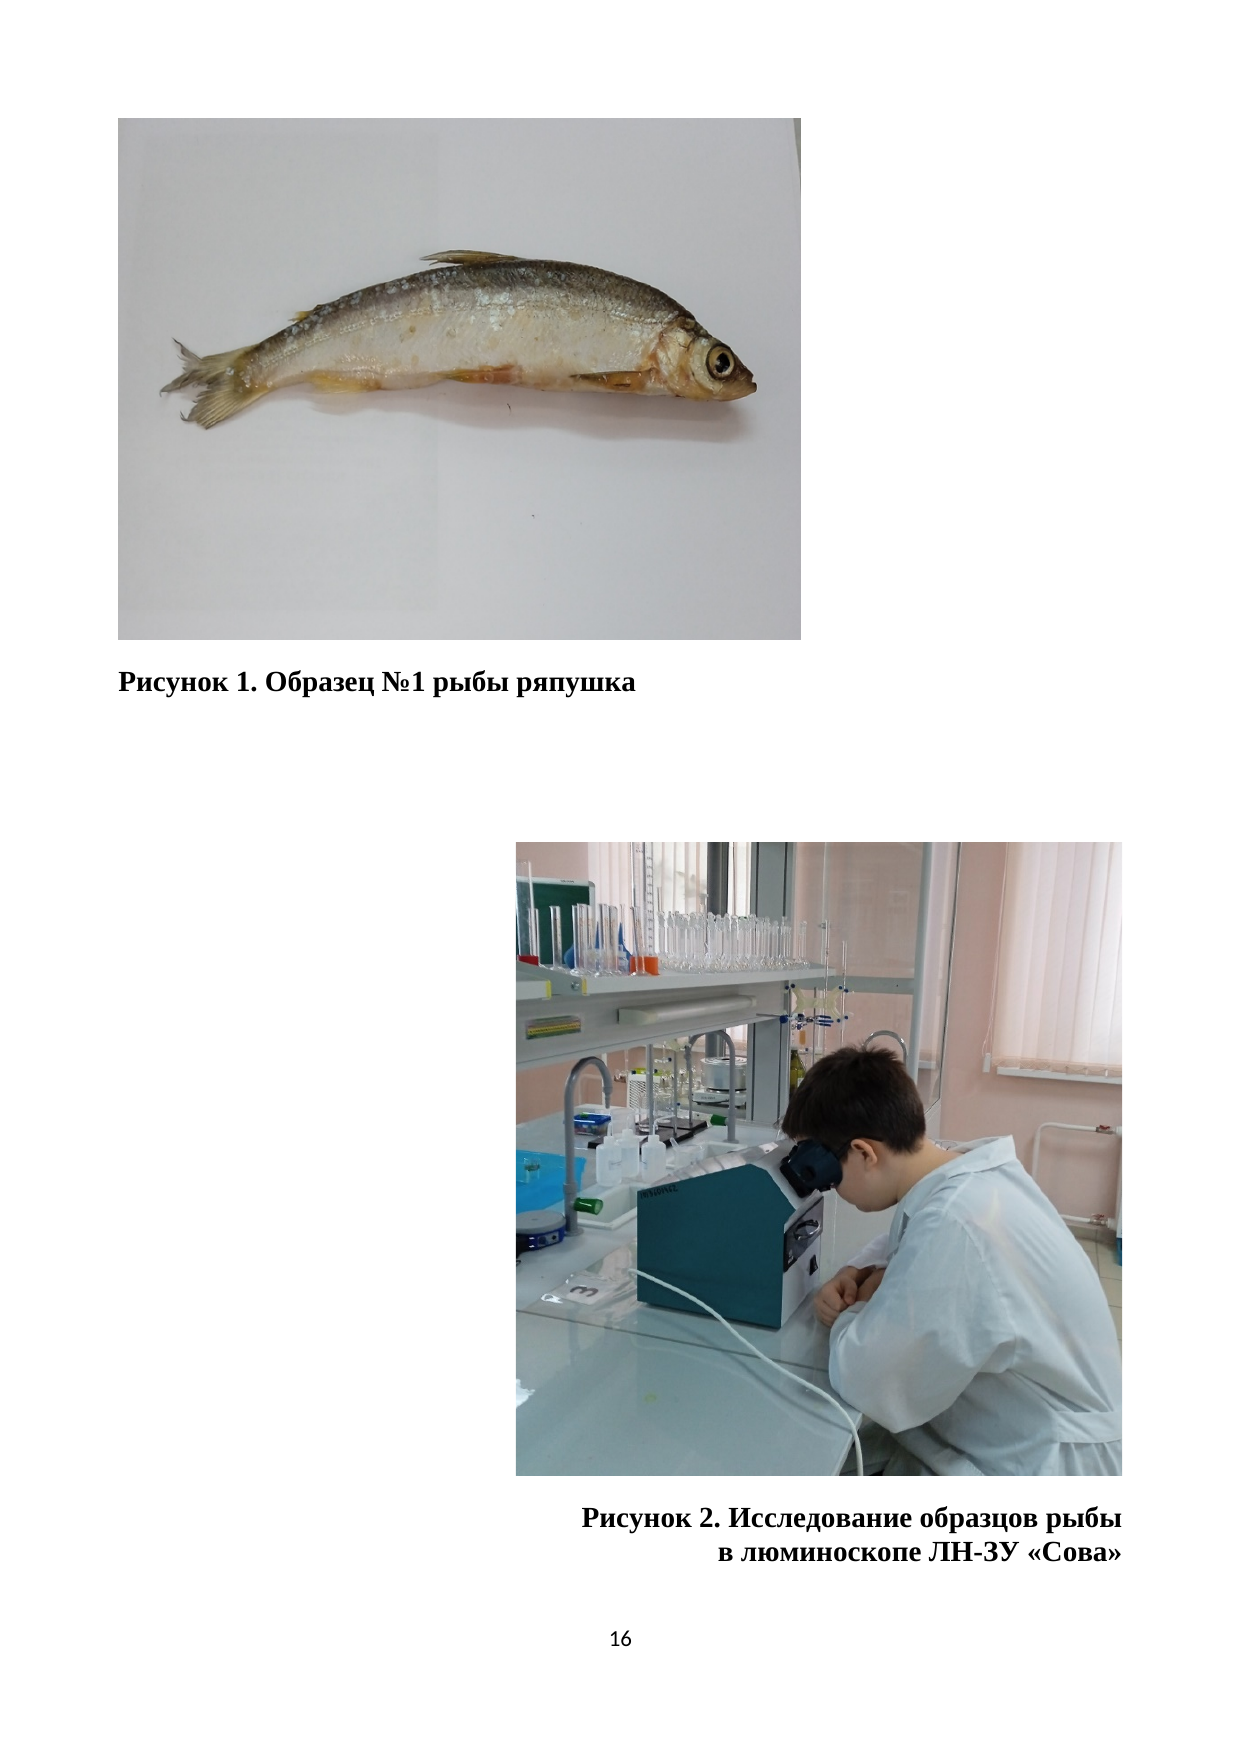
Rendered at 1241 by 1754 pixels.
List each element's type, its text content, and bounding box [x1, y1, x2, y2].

text в люминоскопе ЛН-ЗУ «Сова» [118, 1534, 1122, 1567]
picture [118, 118, 801, 640]
text Рисунок 1. Образец №1 рыбы ряпушка [118, 664, 1122, 698]
text Рисунок 2. Исследование образцов рыбы [118, 1500, 1122, 1534]
picture [515, 842, 1123, 1476]
